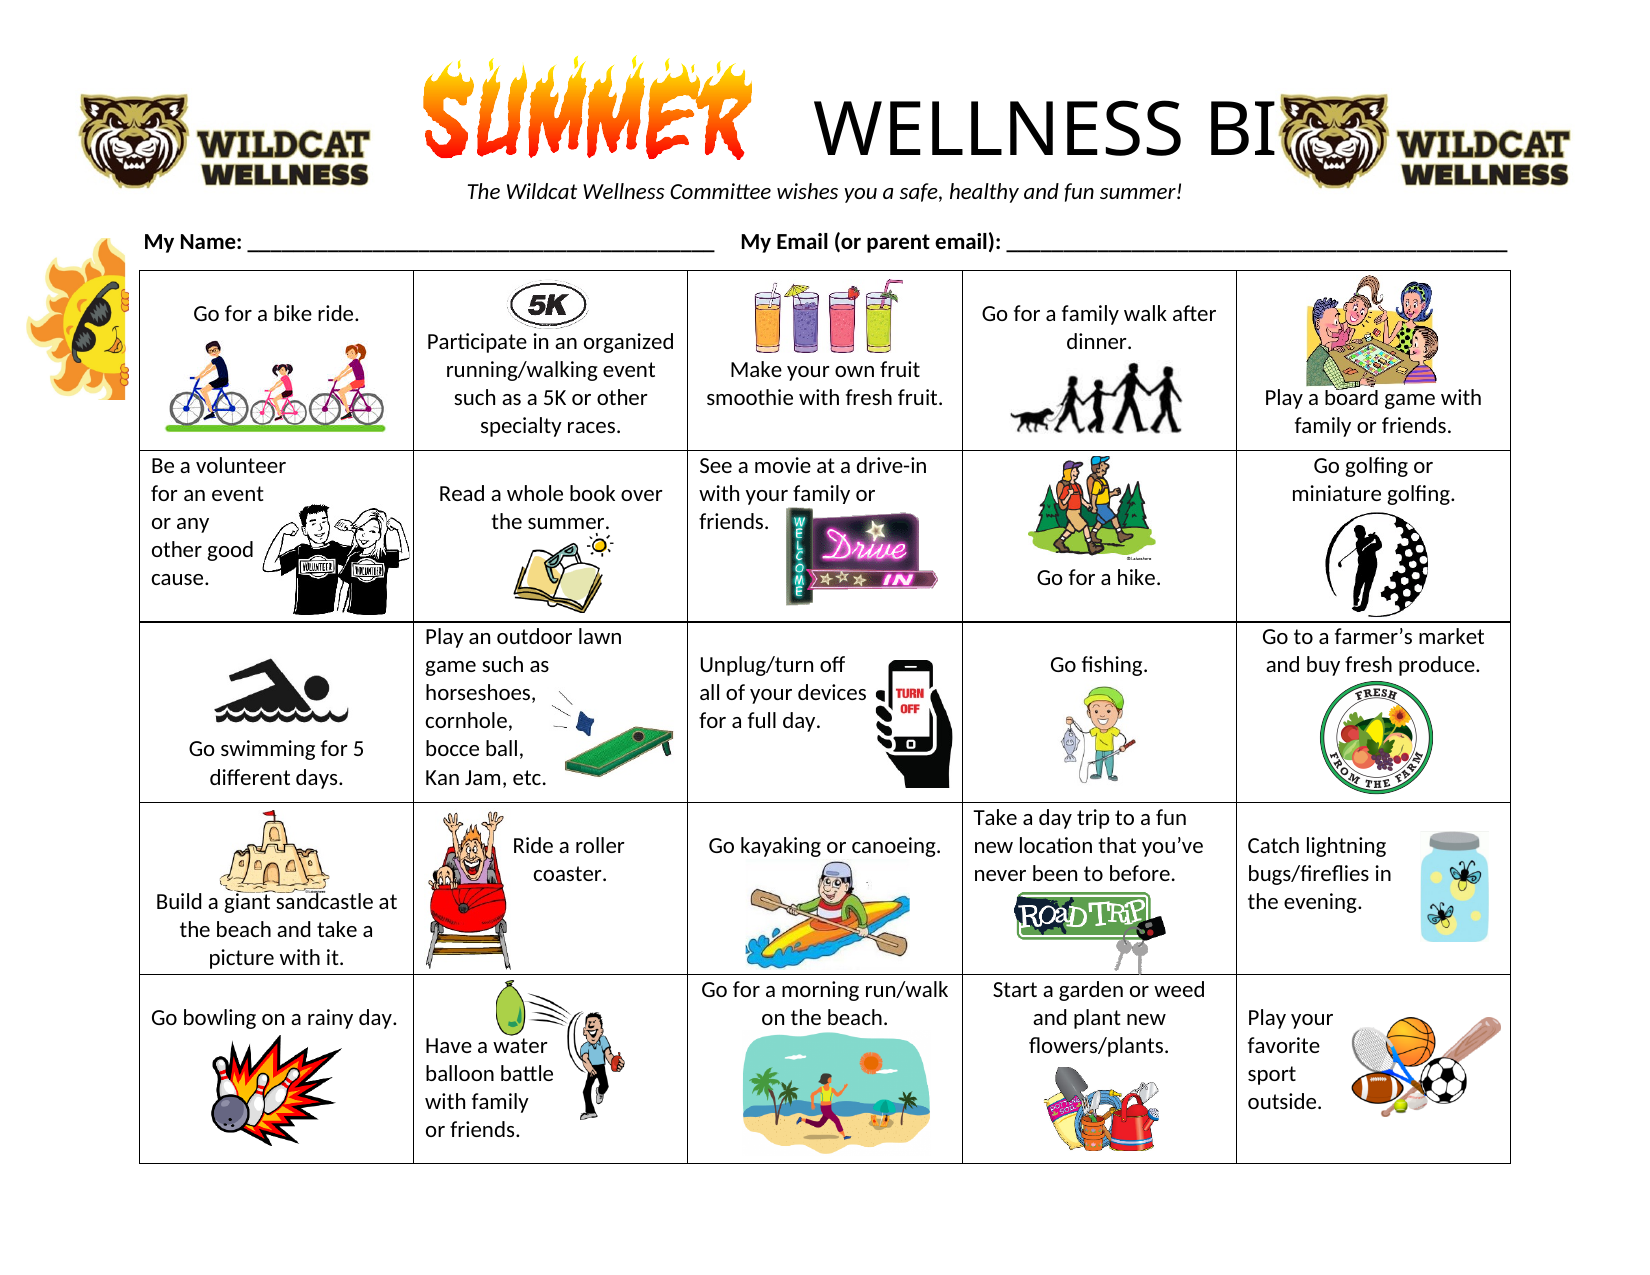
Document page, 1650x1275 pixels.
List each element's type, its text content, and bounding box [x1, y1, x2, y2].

picture [745, 859, 910, 970]
picture [543, 687, 678, 779]
picture [424, 808, 511, 970]
picture [1275, 88, 1575, 196]
table_cell Play your favorite sport outside. [1237, 975, 1510, 1163]
table_cell Go to a farmer’s market and buy fresh produce. [1237, 623, 1510, 802]
picture [1041, 680, 1151, 789]
picture [1306, 275, 1439, 390]
table_header Participate in an organized running/walking event such as a 5K or other specialty races. [414, 271, 687, 450]
table_cell Start a garden or weed and plant new flowers/plants. [963, 975, 1236, 1163]
table_cell Be a volunteer for an event or any other good cause. [140, 451, 413, 621]
picture [164, 335, 388, 433]
picture [1319, 680, 1434, 795]
table_cell Read a whole book over the summer. [414, 451, 687, 621]
picture [1014, 892, 1166, 975]
picture [1028, 456, 1156, 560]
table_cell Catch lightning bugs/fireflies in the evening. [1237, 803, 1510, 974]
picture [211, 635, 354, 737]
picture [1351, 1017, 1501, 1117]
picture [423, 55, 752, 160]
table_cell Take a day trip to a fun new location that you’ve never been to before. [963, 803, 1236, 974]
picture [219, 810, 330, 893]
picture [25, 238, 129, 400]
table_cell Play an outdoor lawn game such as horseshoes, cornhole, bocce ball, Kan Jam, etc. [414, 623, 687, 802]
picture [875, 660, 953, 788]
table_header Make your own fruit smoothie with fresh fruit. [688, 271, 962, 450]
picture [754, 279, 903, 353]
picture [262, 504, 410, 615]
picture [506, 279, 589, 329]
table_header Play a board game with family or friends. [1237, 271, 1510, 450]
table_header Go for a family walk after dinner. [963, 271, 1236, 450]
table_cell Build a giant sandcastle at the beach and take a picture with it. [140, 803, 413, 974]
table_cell Go kayaking or canoeing. [688, 803, 962, 974]
picture [786, 504, 940, 606]
picture [1323, 510, 1430, 619]
table_cell Have a water balloon battle with family or friends. [414, 975, 687, 1163]
picture [209, 1035, 343, 1146]
picture [75, 88, 375, 196]
table_cell Go fishing. [963, 623, 1236, 802]
table_cell Go golfing or miniature golfing. [1237, 451, 1510, 621]
table_cell Unplug/turn off all of your devices for a full day. [688, 623, 962, 802]
picture [1009, 360, 1183, 439]
table_cell Go for a morning run/walk on the beach. [688, 975, 962, 1163]
picture [1420, 831, 1489, 942]
table_cell Go bowling on a rainy day. [140, 975, 413, 1163]
picture [496, 980, 625, 1120]
table_cell Go for a hike. [963, 451, 1236, 621]
table_header Go for a bike ride. [140, 271, 413, 450]
table_cell Go swimming for 5 different days. [140, 623, 413, 802]
picture [742, 1030, 932, 1156]
table_cell See a movie at a drive-in with your family or friends. [688, 451, 962, 621]
picture [1043, 1067, 1159, 1151]
table_cell Ride a roller coaster. [414, 803, 687, 974]
